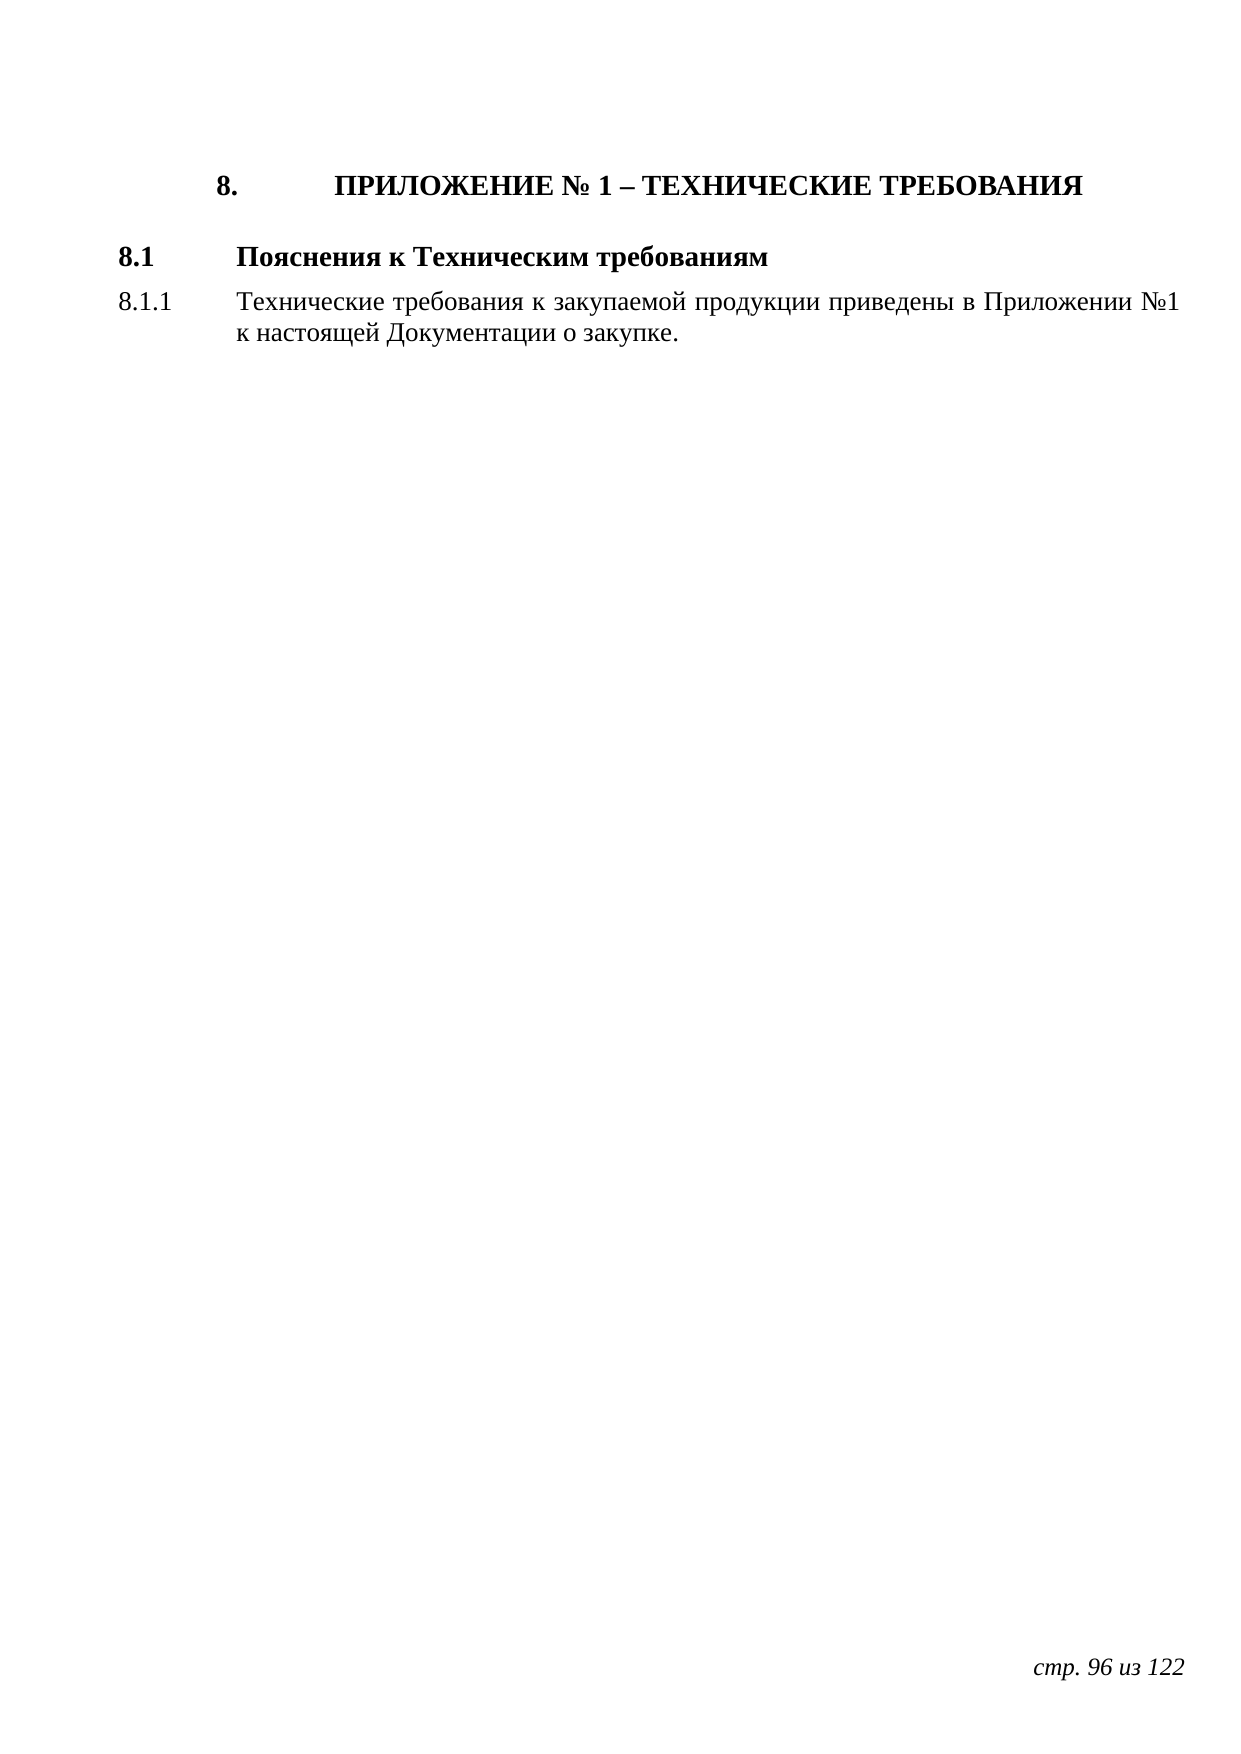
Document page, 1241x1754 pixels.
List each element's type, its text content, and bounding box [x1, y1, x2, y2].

subtitle ПРИЛОЖЕНИЕ № 1 – ТЕХНИЧЕСКИЕ ТРЕБОВАНИЯ [118, 168, 1181, 202]
subtitle Пояснения к Техническим требованиям [118, 239, 1181, 273]
list Технические требования к закупаемой продукции приведены в Приложении №1 к настоящей Документации о закупке. [118, 285, 1181, 347]
